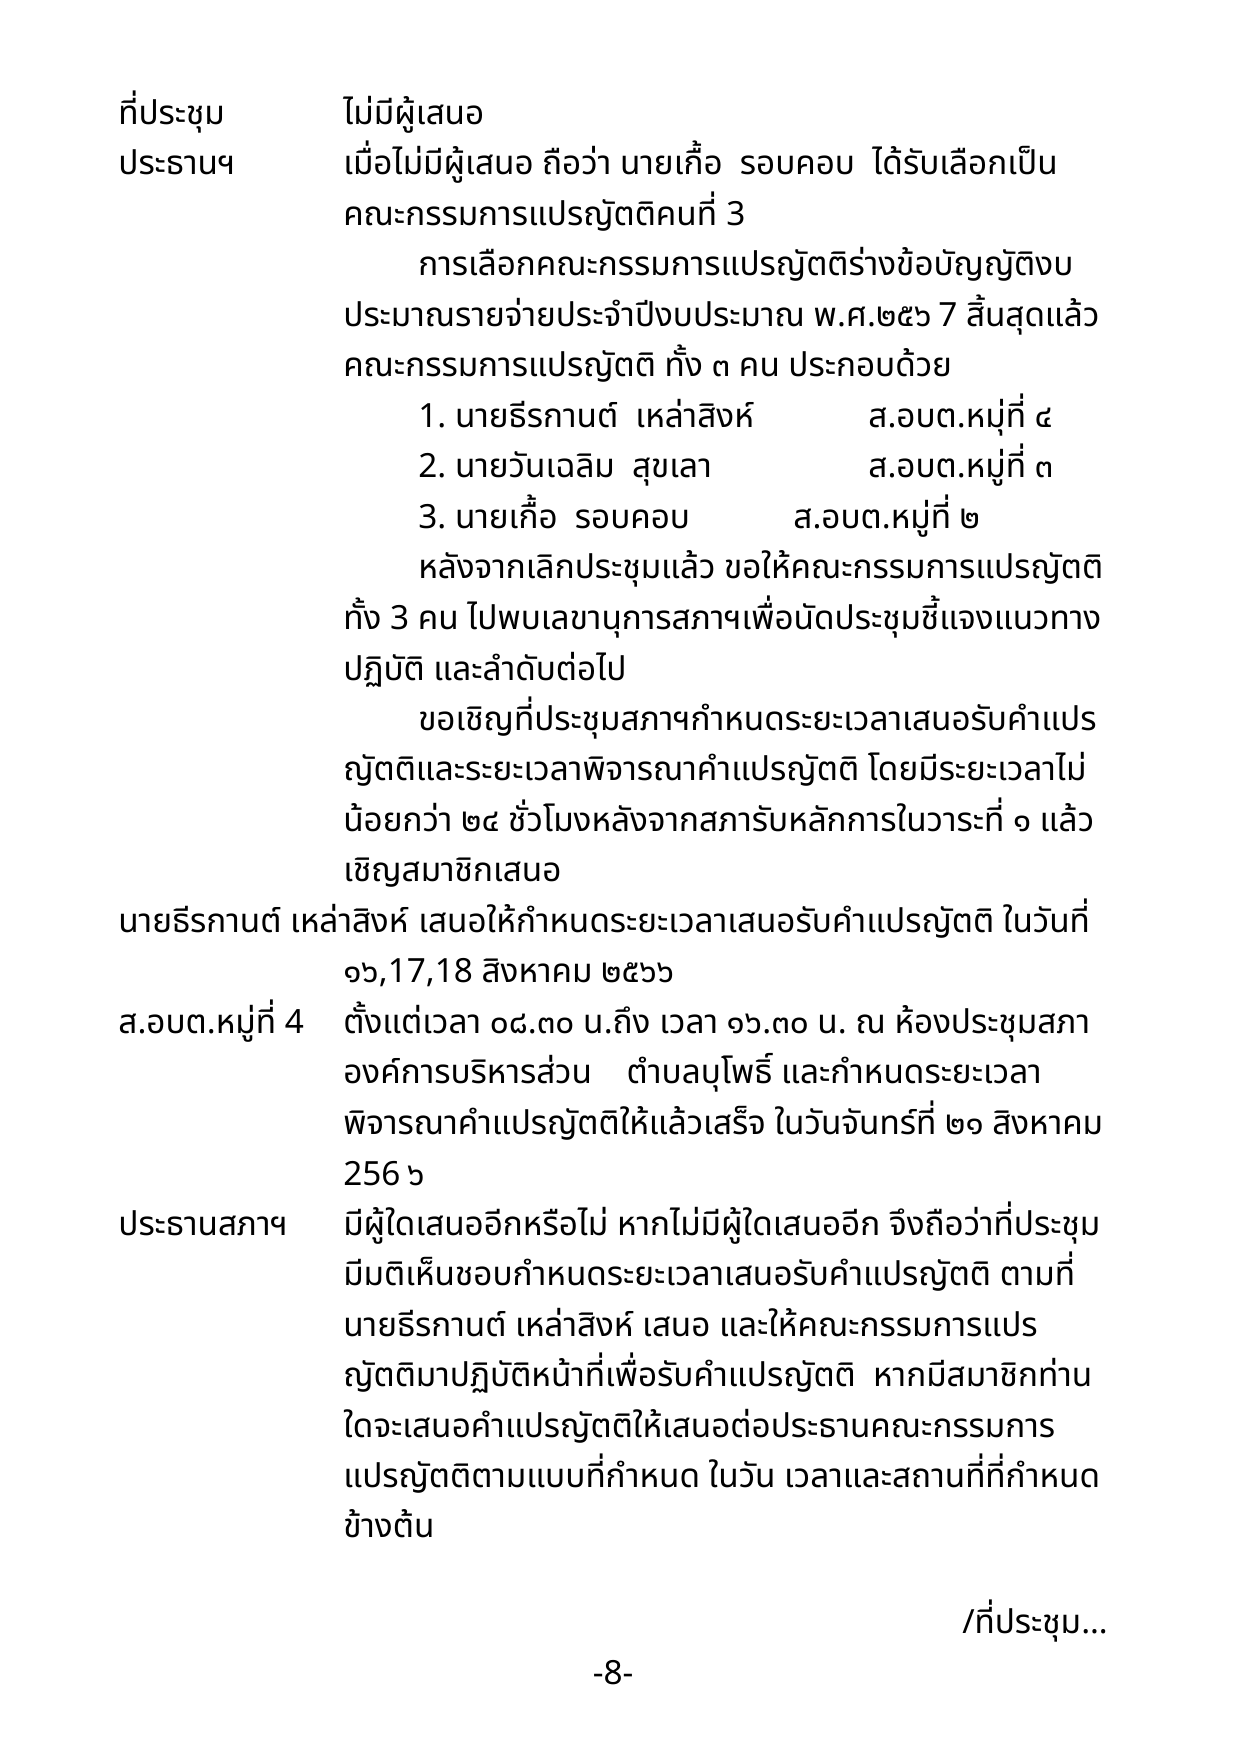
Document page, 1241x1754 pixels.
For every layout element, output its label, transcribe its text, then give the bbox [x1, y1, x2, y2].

text /ที่ประชุม… [118, 1598, 1107, 1649]
text ส.อบต.หมู่ที่ 4 ตั้งแต่เวลา ๐๘.๓๐ น.ถึง เวลา ๑๖.๓๐ น. ณ ห้องประชุมสภาองค์การบริหารส่วน ตำบลบุโพธิ์ และกำหนดระยะเวลาพิจารณาคำแปรญัตติให้แล้วเสร็จ ในวันจันทร์ที่ ๒๑ สิงหาคม 256๖ [118, 998, 1107, 1200]
text 2. นายวันเฉลิม สุขเลา ส.อบต.หมู่ที่ ๓ [343, 442, 1063, 493]
text ประธานฯ เมื่อไม่มีผู้เสนอ ถือว่า นายเกื้อ รอบคอบ ได้รับเลือกเป็นคณะกรรมการแปรญัตติคนที่ 3 [118, 139, 1107, 240]
text 1. นายธีรกานต์ เหล่าสิงห์ ส.อบต.หมุ่ที่ ๔ [343, 392, 1063, 442]
text ที่ประชุม ไม่มีผู้เสนอ [118, 89, 1107, 139]
text นายธีรกานต์ เหล่าสิงห์ เสนอให้กำหนดระยะเวลาเสนอรับคำแปรญัตติ ในวันที่ ๑๖,17,18 สิงหาคม ๒๕๖๖ [118, 897, 1107, 998]
text ประธานสภาฯ มีผู้ใดเสนออีกหรือไม่ หากไม่มีผู้ใดเสนออีก จึงถือว่าที่ประชุมมีมติเห็นชอบกำหนดระยะเวลาเสนอรับคำแปรญัตติ ตามที่นายธีรกานต์ เหล่าสิงห์ เสนอ และให้คณะกรรมการแปรญัตติมาปฏิบัติหน้าที่เพื่อรับคำแปรญัตติ หากมีสมาชิกท่านใดจะเสนอคำแปรญัตติให้เสนอต่อประธานคณะกรรมการแปรญัตติตามแบบที่กำหนด ในวัน เวลาและสถานที่ที่กำหนดข้างต้น [118, 1200, 1107, 1553]
text การเลือกคณะกรรมการแปรญัตติร่างข้อบัญญัติงบประมาณรายจ่ายประจำปีงบประมาณ พ.ศ.๒๕๖7 สิ้นสุดแล้ว คณะกรรมการแปรญัตติ ทั้ง ๓ คน ประกอบด้วย [118, 240, 1107, 392]
text 3. นายเกื้อ รอบคอบ ส.อบต.หมู่ที่ ๒ [343, 493, 1063, 543]
text ขอเชิญที่ประชุมสภาฯกำหนดระยะเวลาเสนอรับคำแปรญัตติและระยะเวลาพิจารณาคำแปรญัตติ โดยมีระยะเวลาไม่น้อยกว่า ๒๔ ชั่วโมงหลังจากสภารับหลักการในวาระที่ ๑ แล้ว เชิญสมาชิกเสนอ [343, 695, 1107, 897]
text หลังจากเลิกประชุมแล้ว ขอให้คณะกรรมการแปรญัตติทั้ง 3 คน ไปพบเลขานุการสภาฯเพื่อนัดประชุมชี้แจงแนวทางปฏิบัติ และลำดับต่อไป [118, 543, 1107, 695]
text -8- [118, 1649, 1107, 1694]
